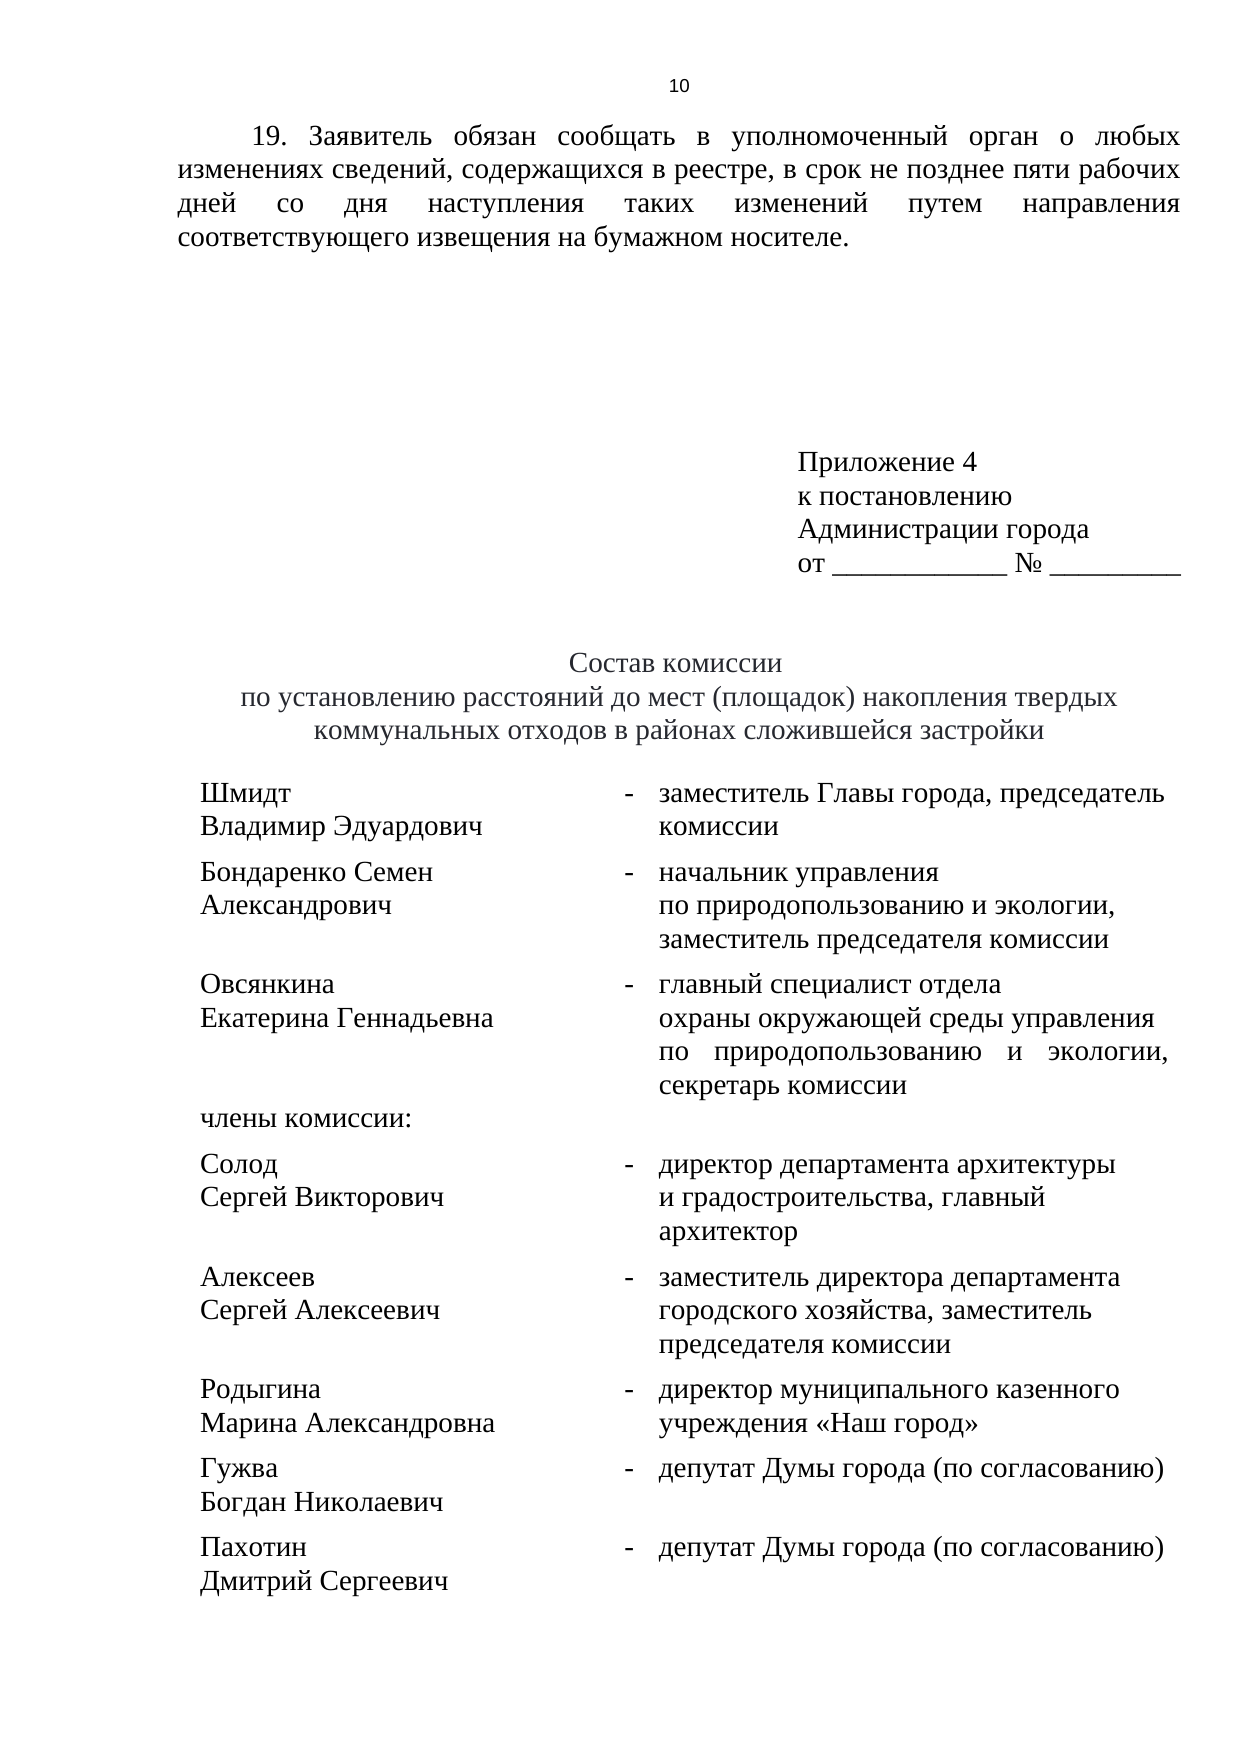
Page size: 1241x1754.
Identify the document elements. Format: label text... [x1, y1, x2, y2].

text к постановлению [797, 478, 1181, 511]
table_cell Алексеев Сергей Алексеевич [189, 1259, 613, 1371]
table_cell - [613, 1529, 647, 1608]
table_header заместитель Главы города, председатель комиссии [648, 775, 1180, 854]
table_cell главный специалист отдела охраны окружающей среды управления по природопользованию и экологии, секретарь комиссии [648, 966, 1180, 1146]
table_cell Солод Сергей Викторович [189, 1146, 613, 1259]
table_cell Гужва Богдан Николаевич [189, 1450, 613, 1529]
text Администрации города [797, 511, 1181, 545]
table_cell - [613, 1146, 647, 1259]
table_cell - [613, 1450, 647, 1529]
table_cell депутат Думы города (по согласованию) [648, 1450, 1180, 1529]
table_header Шмидт Владимир Эдуардович [189, 775, 613, 854]
text Состав комиссии по установлению расстояний до мест (площадок) накопления твердых коммунальных отходов в районах сложившейся застройки [177, 645, 1181, 746]
table_cell - [613, 1259, 647, 1371]
text Приложение 4 [797, 444, 1181, 478]
table_cell директор департамента архитектуры и градостроительства, главный архитектор [648, 1146, 1180, 1259]
text от ____________ № _________ [797, 545, 1181, 578]
text 19. Заявитель обязан сообщать в уполномоченный орган о любых изменениях сведений, содержащихся в реестре, в срок не позднее пяти рабочих дней со дня наступления таких изменений путем направления соответствующего извещения на бумажном носителе. [177, 118, 1181, 252]
table_cell Бондаренко Семен Александрович [189, 854, 613, 966]
table_header - [613, 775, 647, 854]
table_cell депутат Думы города (по согласованию) [648, 1529, 1180, 1608]
table_cell Родыгина Марина Александровна [189, 1371, 613, 1450]
table_cell заместитель директора департамента городского хозяйства, заместитель председателя комиссии [648, 1259, 1180, 1371]
table_cell начальник управления по природопользованию и экологии, заместитель председателя комиссии [648, 854, 1180, 966]
table_cell Овсянкина Екатерина Геннадьевна члены комиссии: [189, 966, 613, 1146]
table_cell - [613, 854, 647, 966]
table_cell - [613, 1371, 647, 1450]
table_cell - [613, 966, 647, 1146]
table_cell Пахотин Дмитрий Сергеевич [189, 1529, 613, 1608]
table_cell директор муниципального казенного учреждения «Наш город» [648, 1371, 1180, 1450]
